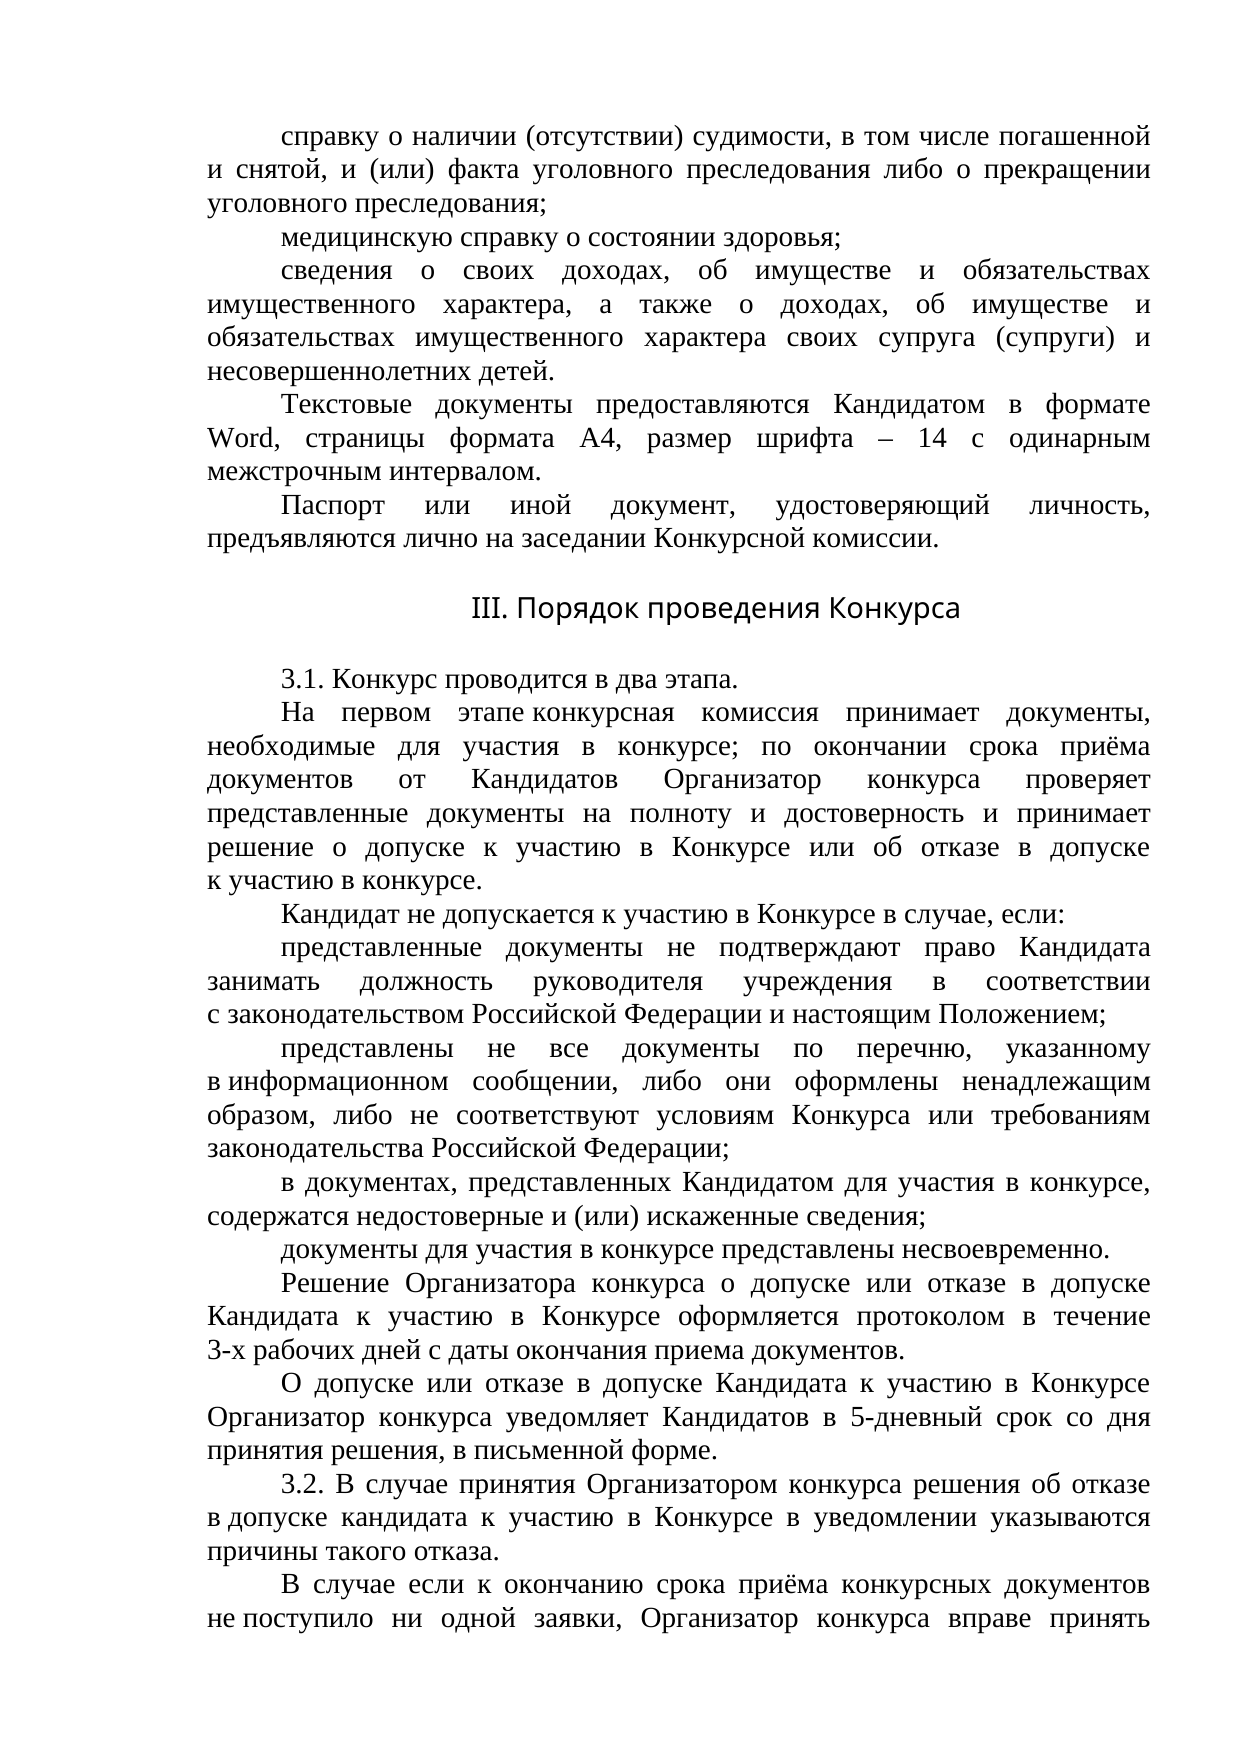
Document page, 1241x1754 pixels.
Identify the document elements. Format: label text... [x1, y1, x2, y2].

text справку о наличии (отсутствии) судимости, в том числе погашенной и снятой, и (или) факта уголовного преследования либо о прекращении уголовного преследования; [207, 118, 1152, 219]
text представленные документы не подтверждают право Кандидата занимать должность руководителя учреждения в соответствии с законодательством Российской Федерации и настоящим Положением; [207, 929, 1152, 1030]
text представлены не все документы по перечню, указанному в информационном сообщении, либо они оформлены ненадлежащим образом, либо не соответствуют условиям Конкурса или требованиям законодательства Российской Федерации; [207, 1030, 1152, 1164]
text документы для участия в конкурсе представлены несвоевременно. [207, 1231, 1152, 1265]
text сведения о своих доходах, об имуществе и обязательствах имущественного характера, а также о доходах, об имуществе и обязательствах имущественного характера своих супруга (супруги) и несовершеннолетних детей. [207, 252, 1152, 386]
text медицинскую справку о состоянии здоровья; [207, 219, 1152, 252]
text На первом этапе конкурсная комиссия принимает документы, необходимые для участия в конкурсе; по окончании срока приёма документов от Кандидатов Организатор конкурса проверяет представленные документы на полноту и достоверность и принимает решение о допуске к участию в Конкурсе или об отказе в допуске к участию в конкурсе. [207, 694, 1152, 896]
text О допуске или отказе в допуске Кандидата к участию в Конкурсе Организатор конкурса уведомляет Кандидатов в 5-дневный срок со дня принятия решения, в письменной форме. [207, 1365, 1152, 1466]
text в документах, представленных Кандидатом для участия в конкурсе, содержатся недостоверные и (или) искаженные сведения; [207, 1164, 1152, 1231]
text Текстовые документы предоставляются Кандидатом в формате Word, страницы формата А4, размер шрифта – 14 с одинарным межстрочным интервалом. [207, 386, 1152, 487]
text Решение Организатора конкурса о допуске или отказе в допуске Кандидата к участию в Конкурсе оформляется протоколом в течение 3-х рабочих дней с даты окончания приема документов. [207, 1265, 1152, 1365]
text Паспорт или иной документ, удостоверяющий личность, предъявляются лично на заседании Конкурсной комиссии. [207, 487, 1152, 554]
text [207, 1567, 1152, 1634]
text 3.2. В случае принятия Организатором конкурса решения об отказе в допуске кандидата к участию в Конкурсе в уведомлении указываются причины такого отказа. [207, 1466, 1152, 1567]
text 3.1. Конкурс проводится в два этапа. [207, 661, 1152, 694]
text Кандидат не допускается к участию в Конкурсе в случае, если: [207, 896, 1152, 929]
text III. Порядок проведения Конкурса [207, 588, 1152, 627]
